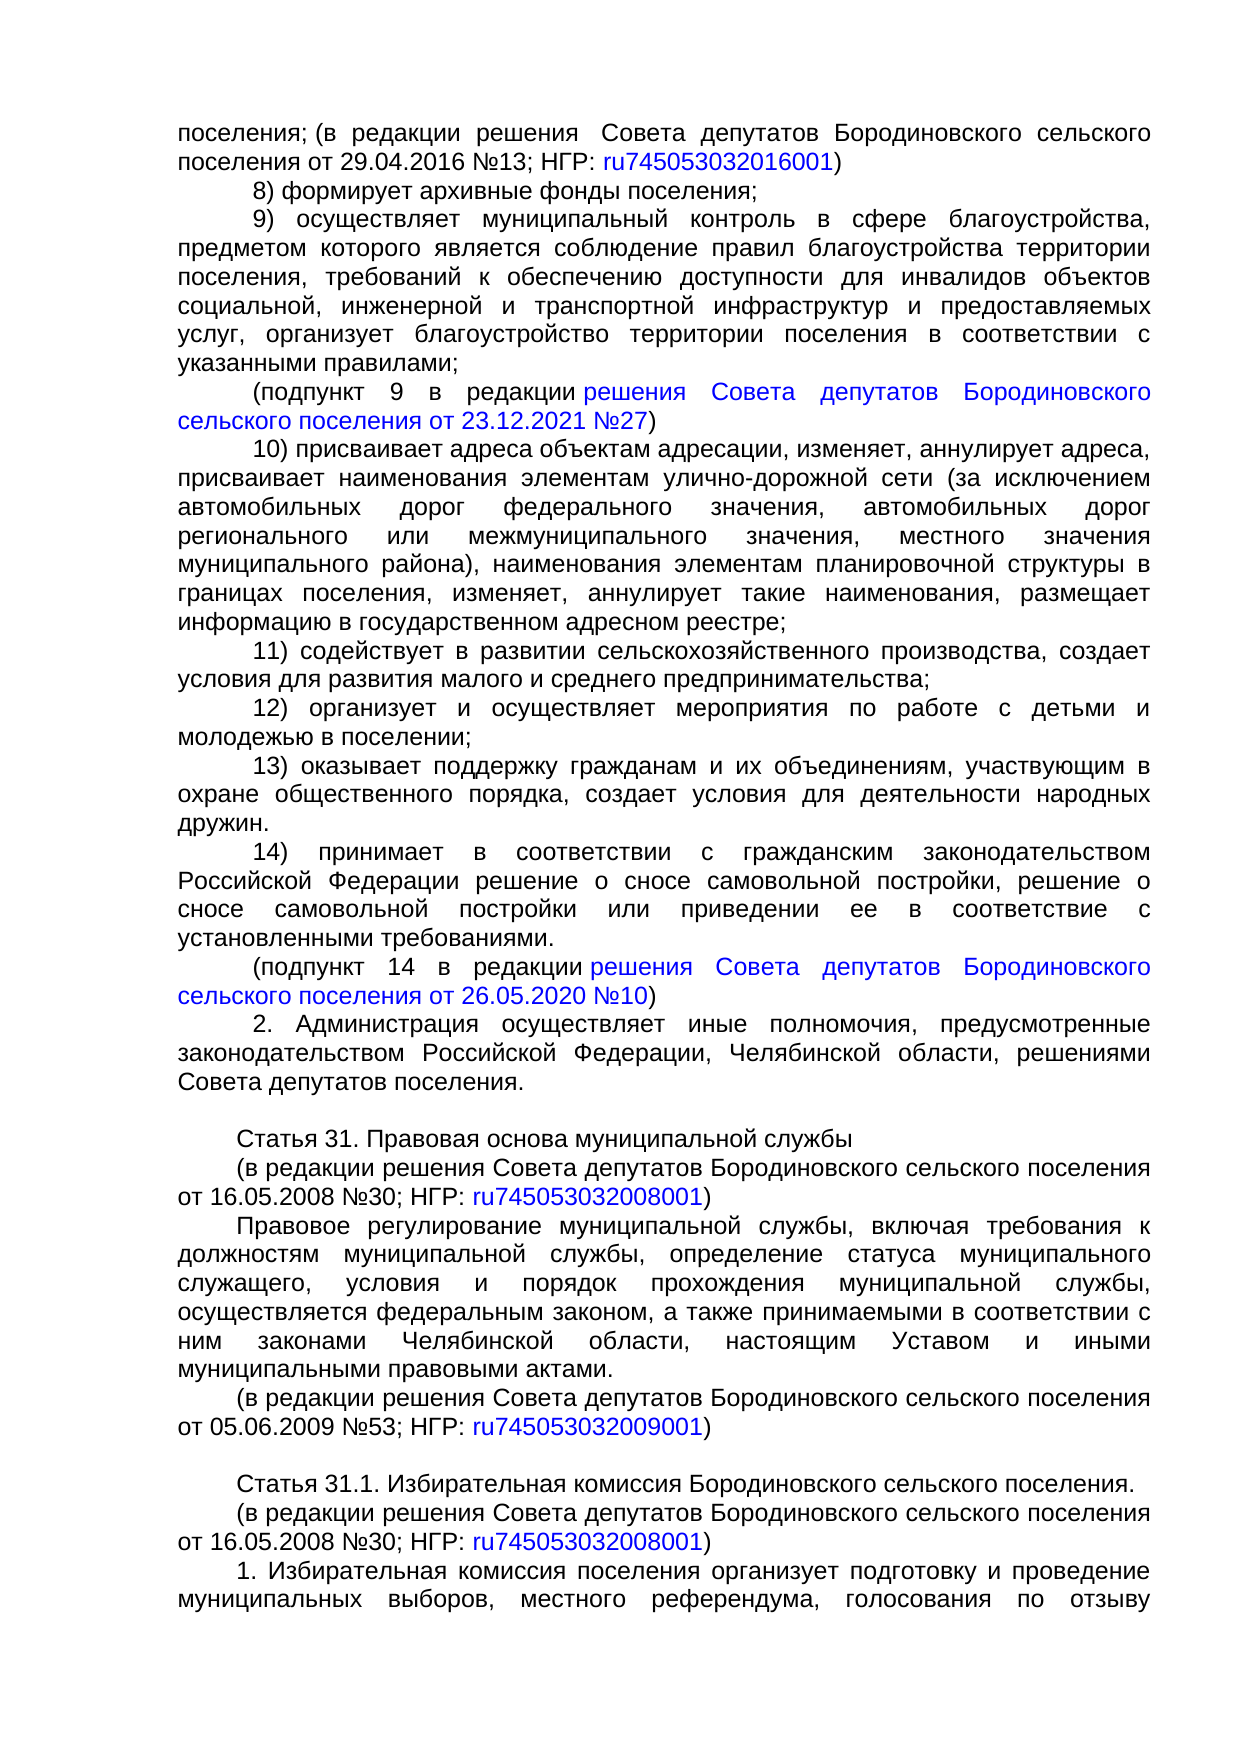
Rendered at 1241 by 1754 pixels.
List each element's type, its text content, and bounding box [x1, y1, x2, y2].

text (подпункт 9 в редакции решения Совета депутатов Бородиновского сельского поселения от 23.12.2021 №27) [177, 377, 1152, 434]
text 12) организует и осуществляет мероприятия по работе с детьми и молодежью в поселении; [177, 693, 1152, 751]
text 2. Администрация осуществляет иные полномочия, предусмотренные законодательством Российской Федерации, Челябинской области, решениями Совета депутатов поселения. [177, 1009, 1152, 1096]
text 11) содействует в развитии сельскохозяйственного производства, создает условия для развития малого и среднего предпринимательства; [177, 636, 1152, 693]
text Статья 31. Правовая основа муниципальной службы [177, 1124, 1152, 1153]
text 8) формирует архивные фонды поселения; [177, 176, 1152, 204]
text 9) осуществляет муниципальный контроль в сфере благоустройства, предметом которого является соблюдение правил благоустройства территории поселения, требований к обеспечению доступности для инвалидов объектов социальной, инженерной и транспортной инфраструктур и предоставляемых услуг, организует благоустройство территории поселения в соответствии с указанными правилами; [177, 204, 1152, 377]
text Правовое регулирование муниципальной службы, включая требования к должностям муниципальной службы, определение статуса муниципального служащего, условия и порядок прохождения муниципальной службы, осуществляется федеральным законом, а также принимаемыми в соответствии с ним законами Челябинской области, настоящим Уставом и иными муниципальными правовыми актами. [177, 1211, 1152, 1383]
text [177, 1556, 1152, 1613]
text (в редакции решения Совета депутатов Бородиновского сельского поселения от 16.05.2008 №30; НГР: ru745053032008001) [177, 1498, 1152, 1556]
text (в редакции решения Совета депутатов Бородиновского сельского поселения от 05.06.2009 №53; НГР: ru745053032009001) [177, 1383, 1152, 1441]
text (в редакции решения Совета депутатов Бородиновского сельского поселения от 16.05.2008 №30; НГР: ru745053032008001) [177, 1153, 1152, 1211]
text (подпункт 14 в редакции решения Совета депутатов Бородиновского сельского поселения от 26.05.2020 №10) [177, 952, 1152, 1009]
text 13) оказывает поддержку гражданам и их объединениям, участвующим в охране общественного порядка, создает условия для деятельности народных дружин. [177, 751, 1152, 837]
text 10) присваивает адреса объектам адресации, изменяет, аннулирует адреса, присваивает наименования элементам улично-дорожной сети (за исключением автомобильных дорог федерального значения, автомобильных дорог регионального или межмуниципального значения, местного значения муниципального района), наименования элементам планировочной структуры в границах поселения, изменяет, аннулирует такие наименования, размещает информацию в государственном адресном реестре; [177, 434, 1152, 636]
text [177, 118, 1152, 176]
text 14) принимает в соответствии с гражданским законодательством Российской Федерации решение о сносе самовольной постройки, решение о сносе самовольной постройки или приведении ее в соответствие с установленными требованиями. [177, 837, 1152, 952]
text Статья 31.1. Избирательная комиссия Бородиновского сельского поселения. [177, 1469, 1152, 1498]
